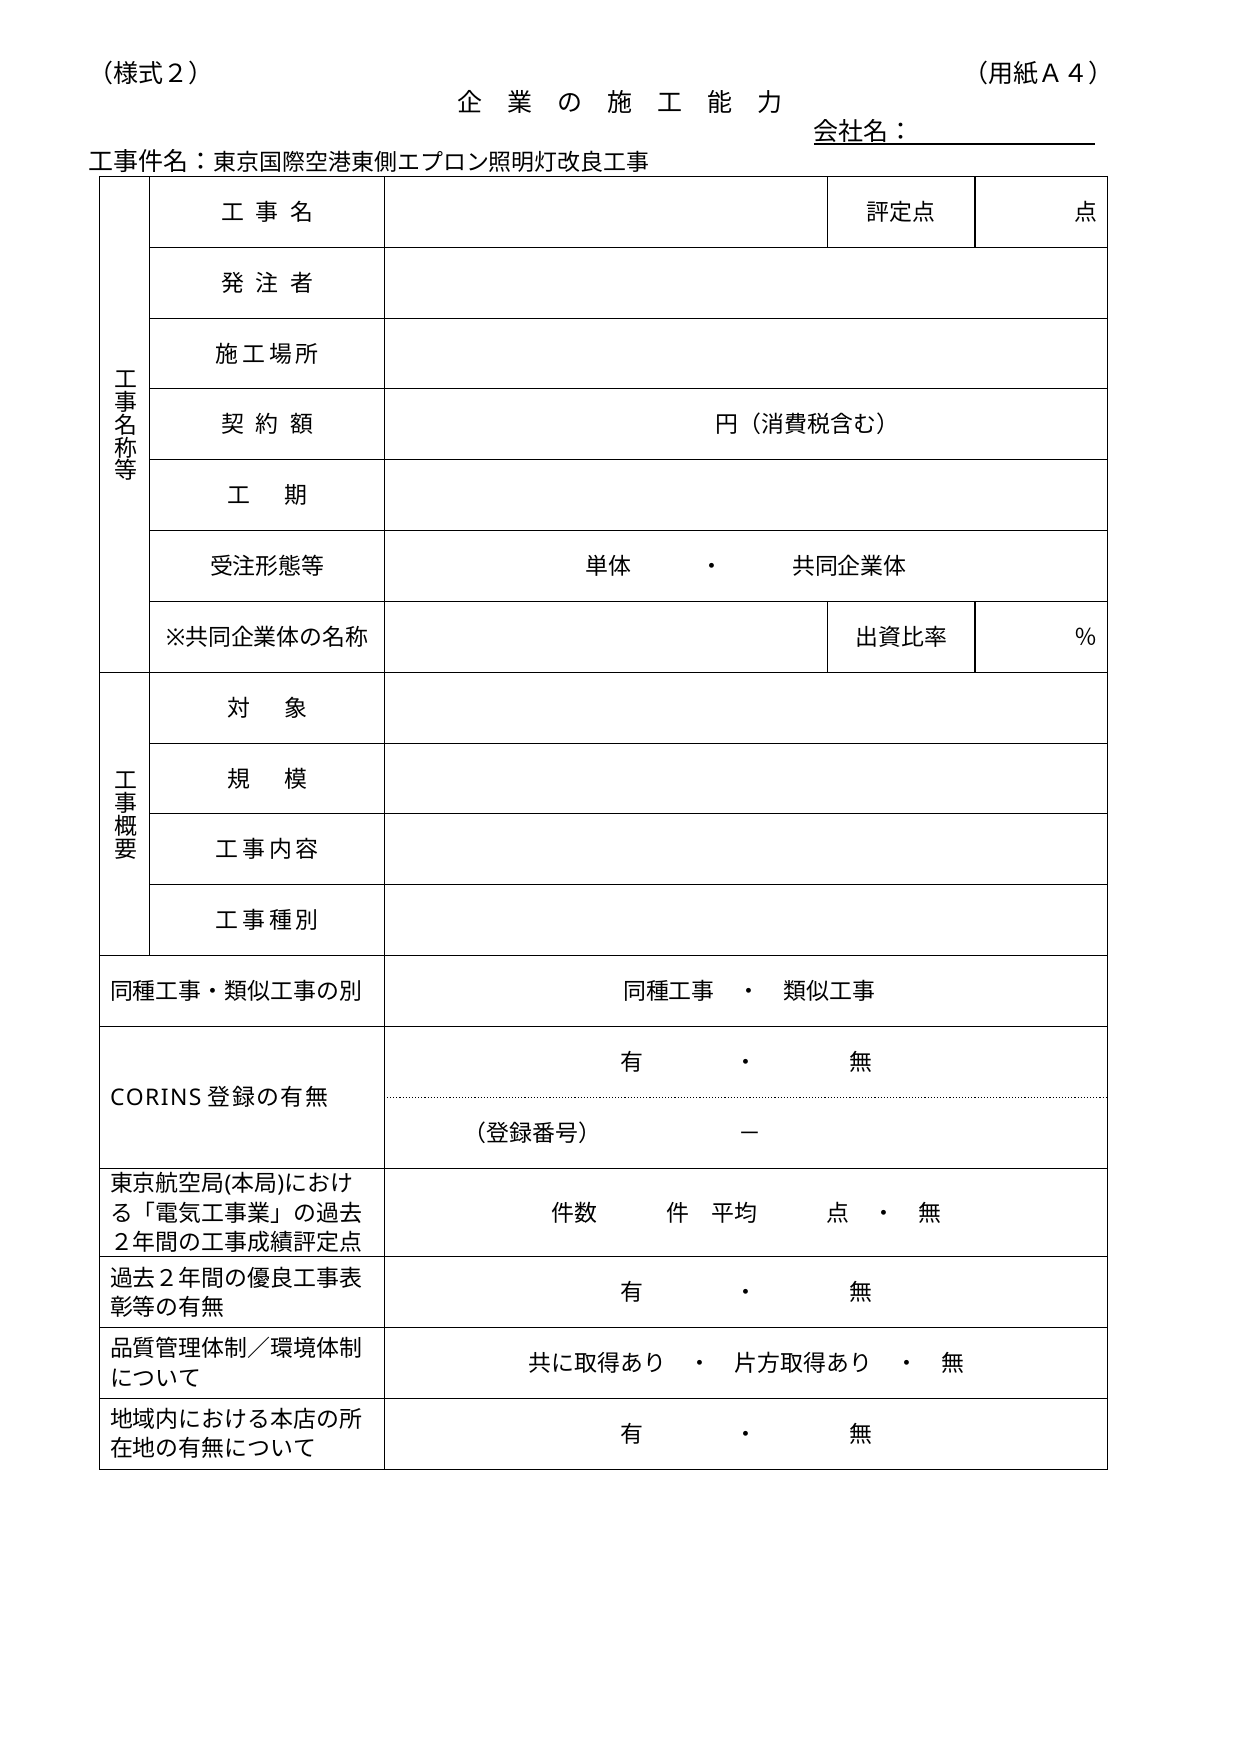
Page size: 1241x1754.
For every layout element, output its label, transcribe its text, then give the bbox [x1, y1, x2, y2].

table_header 工事名称等 [100, 177, 149, 672]
table_cell [385, 814, 1107, 884]
table_cell 有 ・ 無 [385, 1257, 1107, 1327]
table_cell 工期 [150, 460, 384, 530]
table_cell 有 ・ 無 [385, 1399, 1107, 1468]
table_cell 単体 ・ 共同企業体 [385, 531, 1107, 601]
table_cell 工事概要 [100, 673, 149, 955]
table_cell （登録番号） － [385, 1097, 1107, 1167]
table_cell 東京航空局(本局)における「電気工事業」の過去２年間の工事成績評定点 [100, 1169, 384, 1256]
table_cell ％ [976, 602, 1107, 672]
table_cell 規模 [150, 744, 384, 813]
table_cell 共に取得あり ・ 片方取得あり ・ 無 [385, 1328, 1107, 1398]
table_header 工事名 [150, 177, 384, 247]
table_cell 過去２年間の優良工事表彰等の有無 [100, 1257, 384, 1327]
table_cell 受注形態等 [150, 531, 384, 601]
table_cell 対象 [150, 673, 384, 742]
table_cell [385, 744, 1107, 813]
text 企 業 の 施 工 能 力 [89, 88, 1152, 117]
text （様式２） （用紙Ａ４） [89, 59, 1152, 88]
table_cell 出資比率 [828, 602, 974, 672]
table_cell 地域内における本店の所在地の有無について [100, 1399, 384, 1468]
table_cell [385, 460, 1107, 530]
table_cell [385, 248, 1107, 317]
table_cell [385, 602, 827, 672]
table_cell 円（消費税含む） [385, 389, 1107, 459]
table_cell [385, 319, 1107, 388]
table_cell 件数 件 平均 点 ・ 無 [385, 1169, 1107, 1256]
table_cell 工事内容 [150, 814, 384, 884]
table_header 評定点 [828, 177, 974, 247]
table_cell 品質管理体制／環境体制について [100, 1328, 384, 1398]
table_cell 発注者 [150, 248, 384, 317]
table_cell [385, 673, 1107, 742]
table_header 点 [976, 177, 1107, 247]
table_cell 有 ・ 無 [385, 1027, 1107, 1097]
table_cell 工事種別 [150, 885, 384, 955]
text 工事件名：東京国際空港東側エプロン照明灯改良工事 [89, 147, 1152, 176]
table_cell ※共同企業体の名称 [150, 602, 384, 672]
table_cell [385, 885, 1107, 955]
table_cell CORINS登録の有無 [100, 1027, 384, 1167]
table_cell 同種工事・類似工事の別 [100, 956, 384, 1026]
table_cell 同種工事 ・ 類似工事 [385, 956, 1107, 1026]
table_header [385, 177, 827, 247]
table_cell 契約額 [150, 389, 384, 459]
table_cell 施工場所 [150, 319, 384, 388]
text 会社名： [89, 117, 1152, 147]
